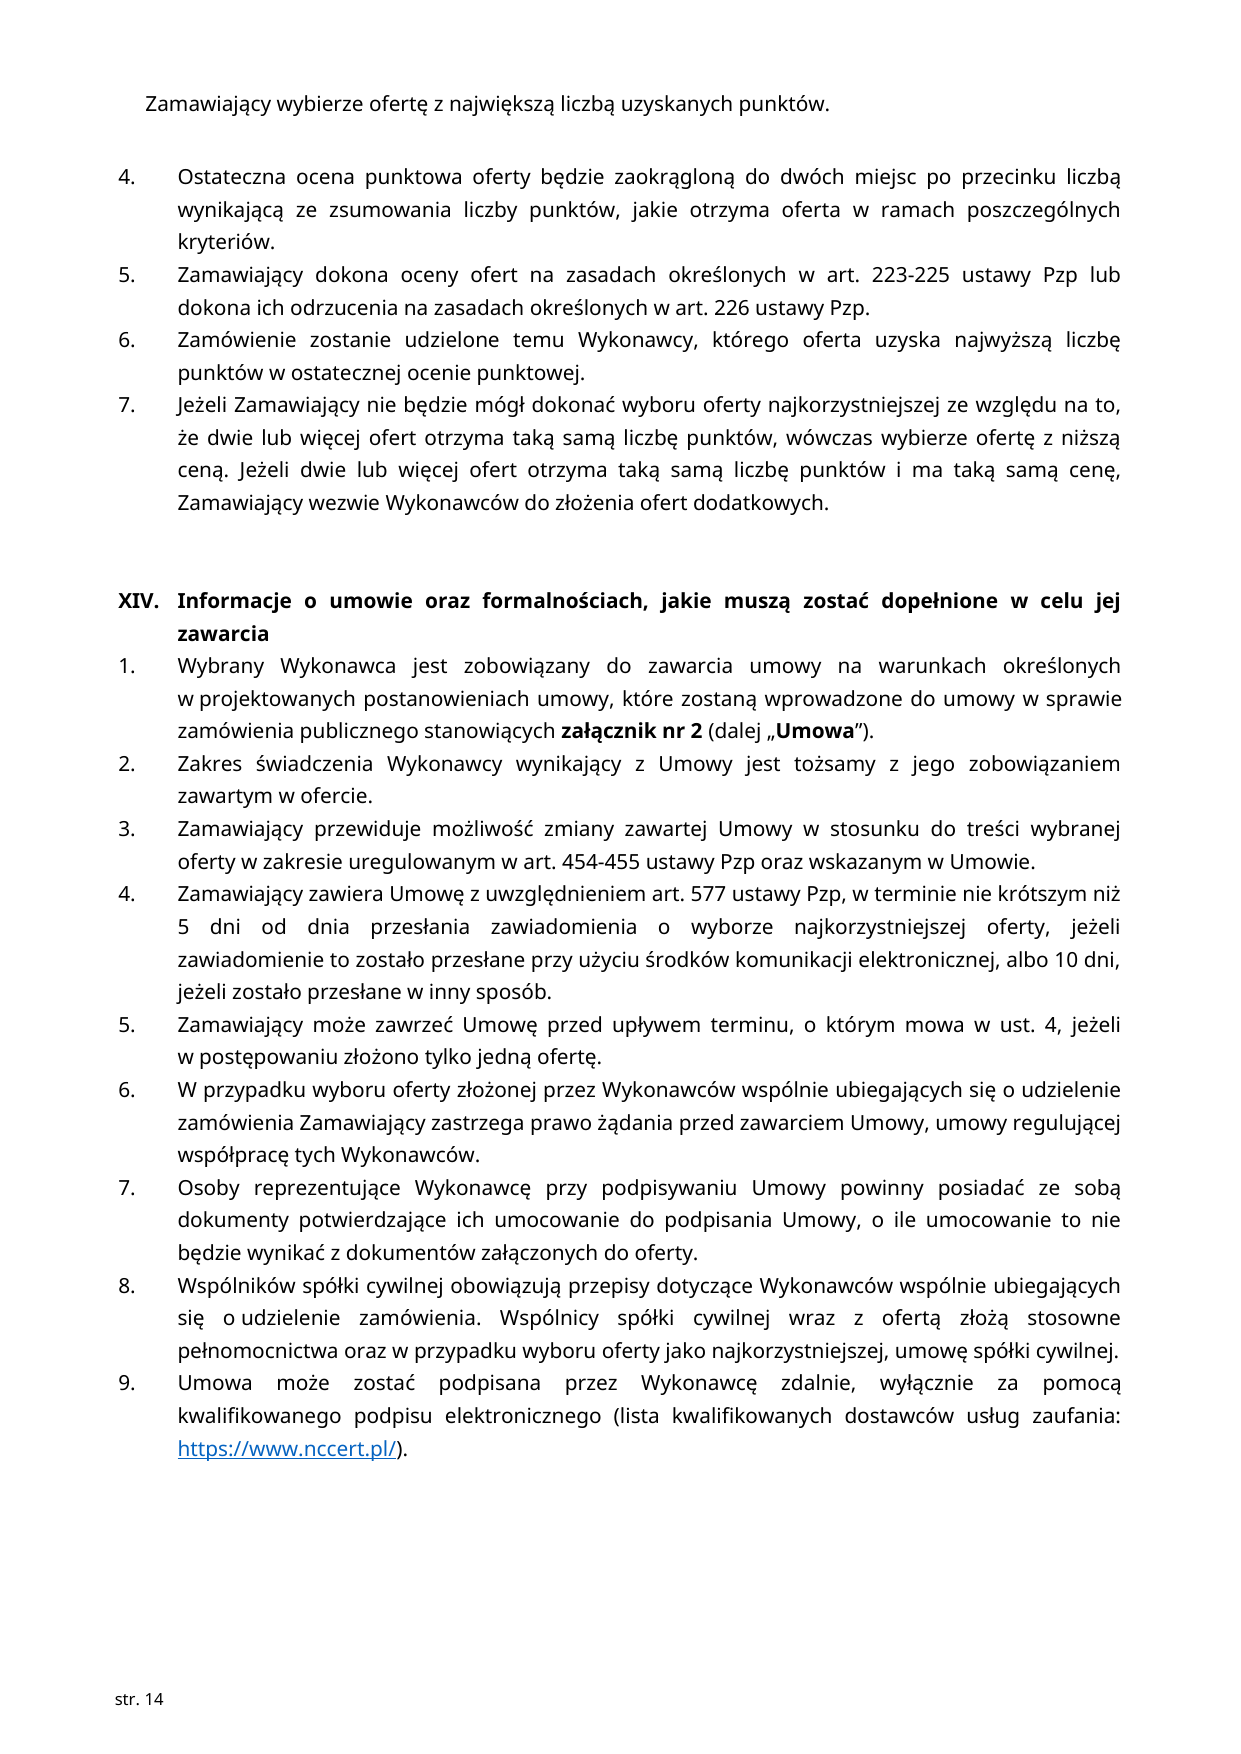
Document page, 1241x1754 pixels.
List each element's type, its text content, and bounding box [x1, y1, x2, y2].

list Osoby reprezentujące Wykonawcę przy podpisywaniu Umowy powinny posiadać ze sobą dokumenty potwierdzające ich umocowanie do podpisania Umowy, o ile umocowanie to nie będzie wynikać z dokumentów załączonych do oferty. [118, 1173, 1122, 1267]
list Zamawiający przewiduje możliwość zmiany zawartej Umowy w stosunku do treści wybranej oferty w zakresie uregulowanym w art. 454-455 ustawy Pzp oraz wskazanym w Umowie. [118, 814, 1122, 875]
list Wybrany Wykonawca jest zobowiązany do zawarcia umowy na warunkach określonych w projektowanych postanowieniach umowy, które zostaną wprowadzone do umowy w sprawie zamówienia publicznego stanowiących załącznik nr 2 (dalej „Umowa”). [118, 651, 1122, 745]
list Ostateczna ocena punktowa oferty będzie zaokrągloną do dwóch miejsc po przecinku liczbą wynikającą ze zsumowania liczby punktów, jakie otrzyma oferta w ramach poszczególnych kryteriów. [118, 162, 1122, 256]
list Informacje o umowie oraz formalnościach, jakie muszą zostać dopełnione w celu jej zawarcia [118, 586, 1122, 647]
list Wspólników spółki cywilnej obowiązują przepisy dotyczące Wykonawców wspólnie ubiegających się o udzielenie zamówienia. Wspólnicy spółki cywilnej wraz z ofertą złożą stosowne pełnomocnictwa oraz w przypadku wyboru oferty jako najkorzystniejszej, umowę spółki cywilnej. [118, 1271, 1122, 1364]
list Umowa może zostać podpisana przez Wykonawcę zdalnie, wyłącznie za pomocą kwalifikowanego podpisu elektronicznego (lista kwalifikowanych dostawców usług zaufania: https://www.nccert.pl/). [118, 1368, 1122, 1462]
list Zamawiający zawiera Umowę z uwzględnieniem art. 577 ustawy Pzp, w terminie nie krótszym niż 5 dni od dnia przesłania zawiadomienia o wyborze najkorzystniejszej oferty, jeżeli zawiadomienie to zostało przesłane przy użyciu środków komunikacji elektronicznej, albo 10 dni, jeżeli zostało przesłane w inny sposób. [118, 879, 1122, 1006]
list Zamówienie zostanie udzielone temu Wykonawcy, którego oferta uzyska najwyższą liczbę punktów w ostatecznej ocenie punktowej. [118, 325, 1122, 386]
list Zakres świadczenia Wykonawcy wynikający z Umowy jest tożsamy z jego zobowiązaniem zawartym w ofercie. [118, 749, 1122, 810]
list Jeżeli Zamawiający nie będzie mógł dokonać wyboru oferty najkorzystniejszej ze względu na to, że dwie lub więcej ofert otrzyma taką samą liczbę punktów, wówczas wybierze ofertę z niższą ceną. Jeżeli dwie lub więcej ofert otrzyma taką samą liczbę punktów i ma taką samą cenę, Zamawiający wezwie Wykonawców do złożenia ofert dodatkowych. [118, 390, 1122, 517]
list W przypadku wyboru oferty złożonej przez Wykonawców wspólnie ubiegających się o udzielenie zamówienia Zamawiający zastrzega prawo żądania przed zawarciem Umowy, umowy regulującej współpracę tych Wykonawców. [118, 1075, 1122, 1169]
list Zamawiający może zawrzeć Umowę przed upływem terminu, o którym mowa w ust. 4, jeżeli w postępowaniu złożono tylko jedną ofertę. [118, 1010, 1122, 1071]
list Zamawiający dokona oceny ofert na zasadach określonych w art. 223-225 ustawy Pzp lub dokona ich odrzucenia na zasadach określonych w art. 226 ustawy Pzp. [118, 260, 1122, 321]
text Zamawiający wybierze ofertę z największą liczbą uzyskanych punktów. [118, 89, 1122, 117]
